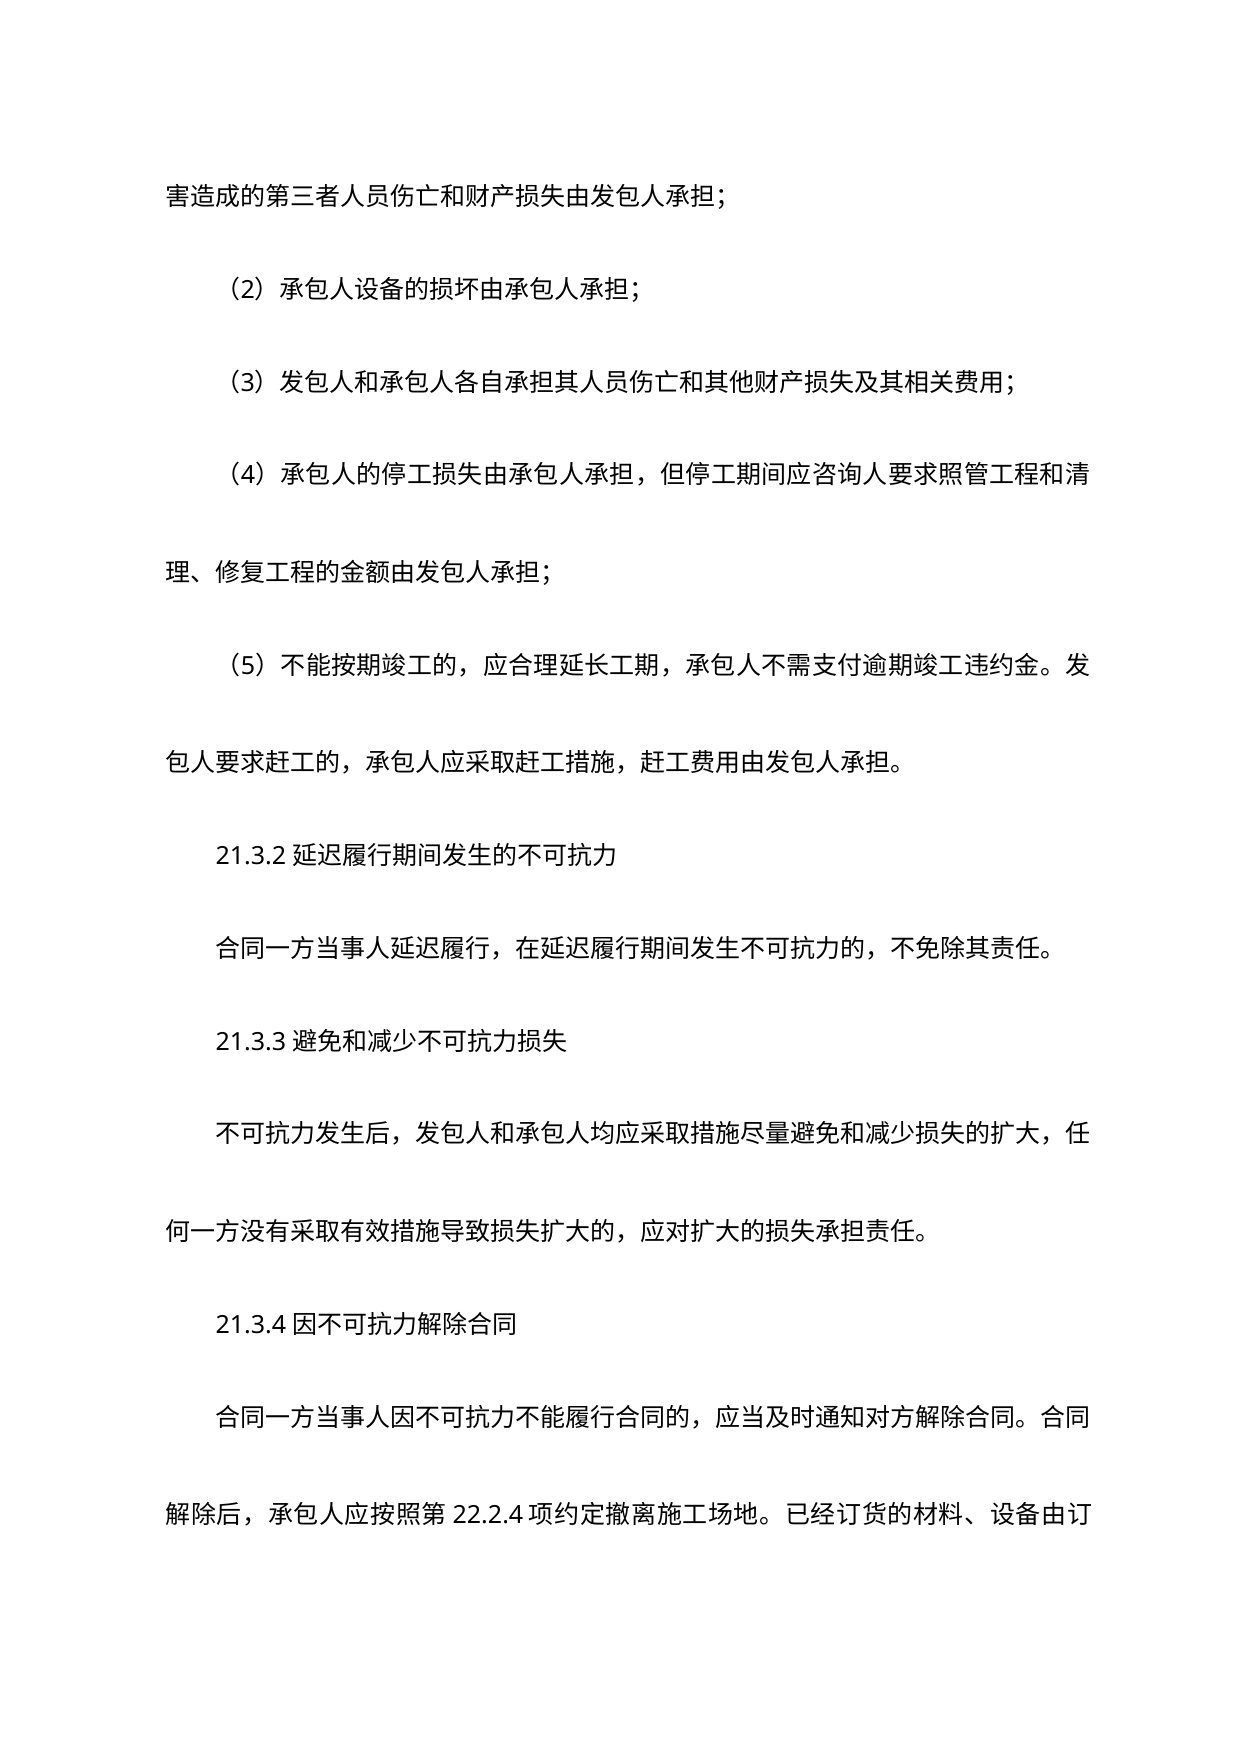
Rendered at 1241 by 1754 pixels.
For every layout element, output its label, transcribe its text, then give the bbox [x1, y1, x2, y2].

text 21.3.2 延迟履行期间发生的不可抗力 [165, 821, 1093, 886]
text 21.3.3 避免和减少不可抗力损失 [165, 1007, 1093, 1072]
text （5）不能按期竣工的，应合理延长工期，承包人不需支付逾期竣工违约金。发包人要求赶工的，承包人应采取赶工措施，赶工费用由发包人承担。 [165, 631, 1093, 793]
text （3）发包人和承包人各自承担其人员伤亡和其他财产损失及其相关费用； [165, 348, 1093, 413]
text 合同一方当事人延迟履行，在延迟履行期间发生不可抗力的，不免除其责任。 [165, 914, 1093, 979]
text 不可抗力发生后，发包人和承包人均应采取措施尽量避免和减少损失的扩大，任何一方没有采取有效措施导致损失扩大的，应对扩大的损失承担责任。 [165, 1099, 1093, 1262]
text （2）承包人设备的损坏由承包人承担； [165, 255, 1093, 320]
text 21.3.4 因不可抗力解除合同 [165, 1290, 1093, 1355]
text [165, 162, 1093, 227]
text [165, 1383, 1093, 1545]
text （4）承包人的停工损失由承包人承担，但停工期间应咨询人要求照管工程和清理、修复工程的金额由发包人承担； [165, 440, 1093, 603]
